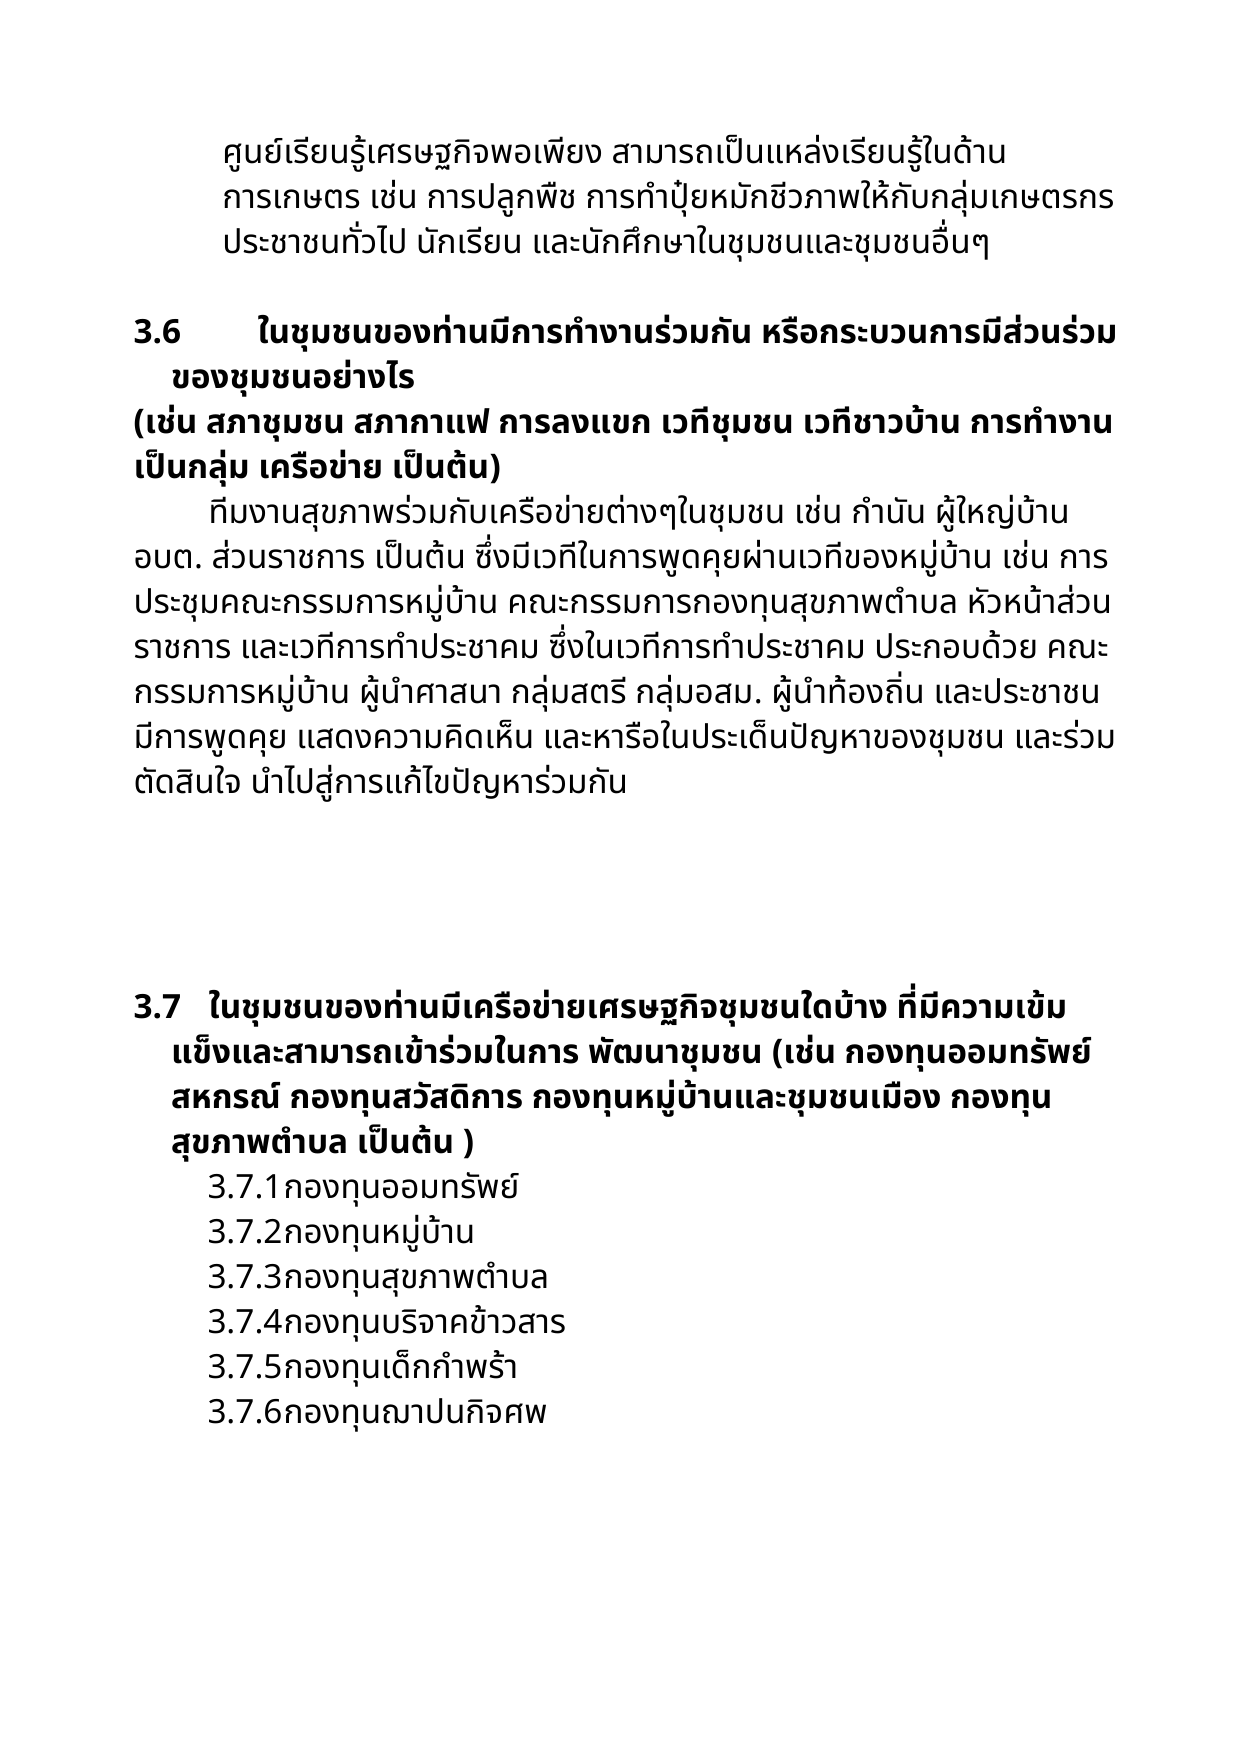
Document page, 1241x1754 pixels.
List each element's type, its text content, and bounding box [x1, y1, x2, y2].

text ศูนย์เรียนรู้เศรษฐกิจพอเพียง สามารถเป็นแหล่งเรียนรู้ในด้านการเกษตร เช่น การปลูกพืช การทำปุ๋ยหมักชีวภาพให้กับกลุ่มเกษตรกร ประชาชนทั่วไป นักเรียน และนักศึกษาในชุมชนและชุมชนอื่นๆ [222, 128, 1119, 263]
list กองทุนฌาปนกิจศพ [207, 1388, 1119, 1433]
list กองทุนหมู่บ้าน [207, 1208, 1119, 1253]
list กองทุนสุขภาพตำบล [207, 1253, 1119, 1298]
list กองทุนเด็กกำพร้า [207, 1343, 1119, 1388]
list กองทุนออมทรัพย์ [207, 1163, 1119, 1208]
text ทีมงานสุขภาพร่วมกับเครือข่ายต่างๆในชุมชน เช่น กำนัน ผู้ใหญ่บ้าน อบต. ส่วนราชการ เป็นต้น ซึ่งมีเวทีในการพูดคุยผ่านเวทีของหมู่บ้าน เช่น การประชุมคณะกรรมการหมู่บ้าน คณะกรรมการกองทุนสุขภาพตำบล หัวหน้าส่วนราชการ และเวทีการทำประชาคม ซึ่งในเวทีการทำประชาคม ประกอบด้วย คณะกรรมการหมู่บ้าน ผู้นำศาสนา กลุ่มสตรี กลุ่มอสม. ผู้นำท้องถิ่น และประชาชน มีการพูดคุย แสดงความคิดเห็น และหารือในประเด็นปัญหาของชุมชน และร่วมตัดสินใจ นำไปสู่การแก้ไขปัญหาร่วมกัน [133, 488, 1119, 803]
list ในชุมชนของท่านมีเครือข่ายเศรษฐกิจชุมชนใดบ้าง ที่มีความเข้มแข็งและสามารถเข้าร่วมในการ พัฒนาชุมชน (เช่น กองทุนออมทรัพย์สหกรณ์ กองทุนสวัสดิการ กองทุนหมู่บ้านและชุมชนเมือง กองทุน สุขภาพตำบล เป็นต้น ) [133, 983, 1119, 1163]
list ในชุมชนของท่านมีการทำงานร่วมกัน หรือกระบวนการมีส่วนร่วมของชุมชนอย่างไร [133, 308, 1119, 398]
list กองทุนบริจาคข้าวสาร [207, 1298, 1119, 1343]
text (เช่น สภาชุมชน สภากาแฟ การลงแขก เวทีชุมชน เวทีชาวบ้าน การทำงานเป็นกลุ่ม เครือข่าย เป็นต้น) [133, 398, 1119, 488]
